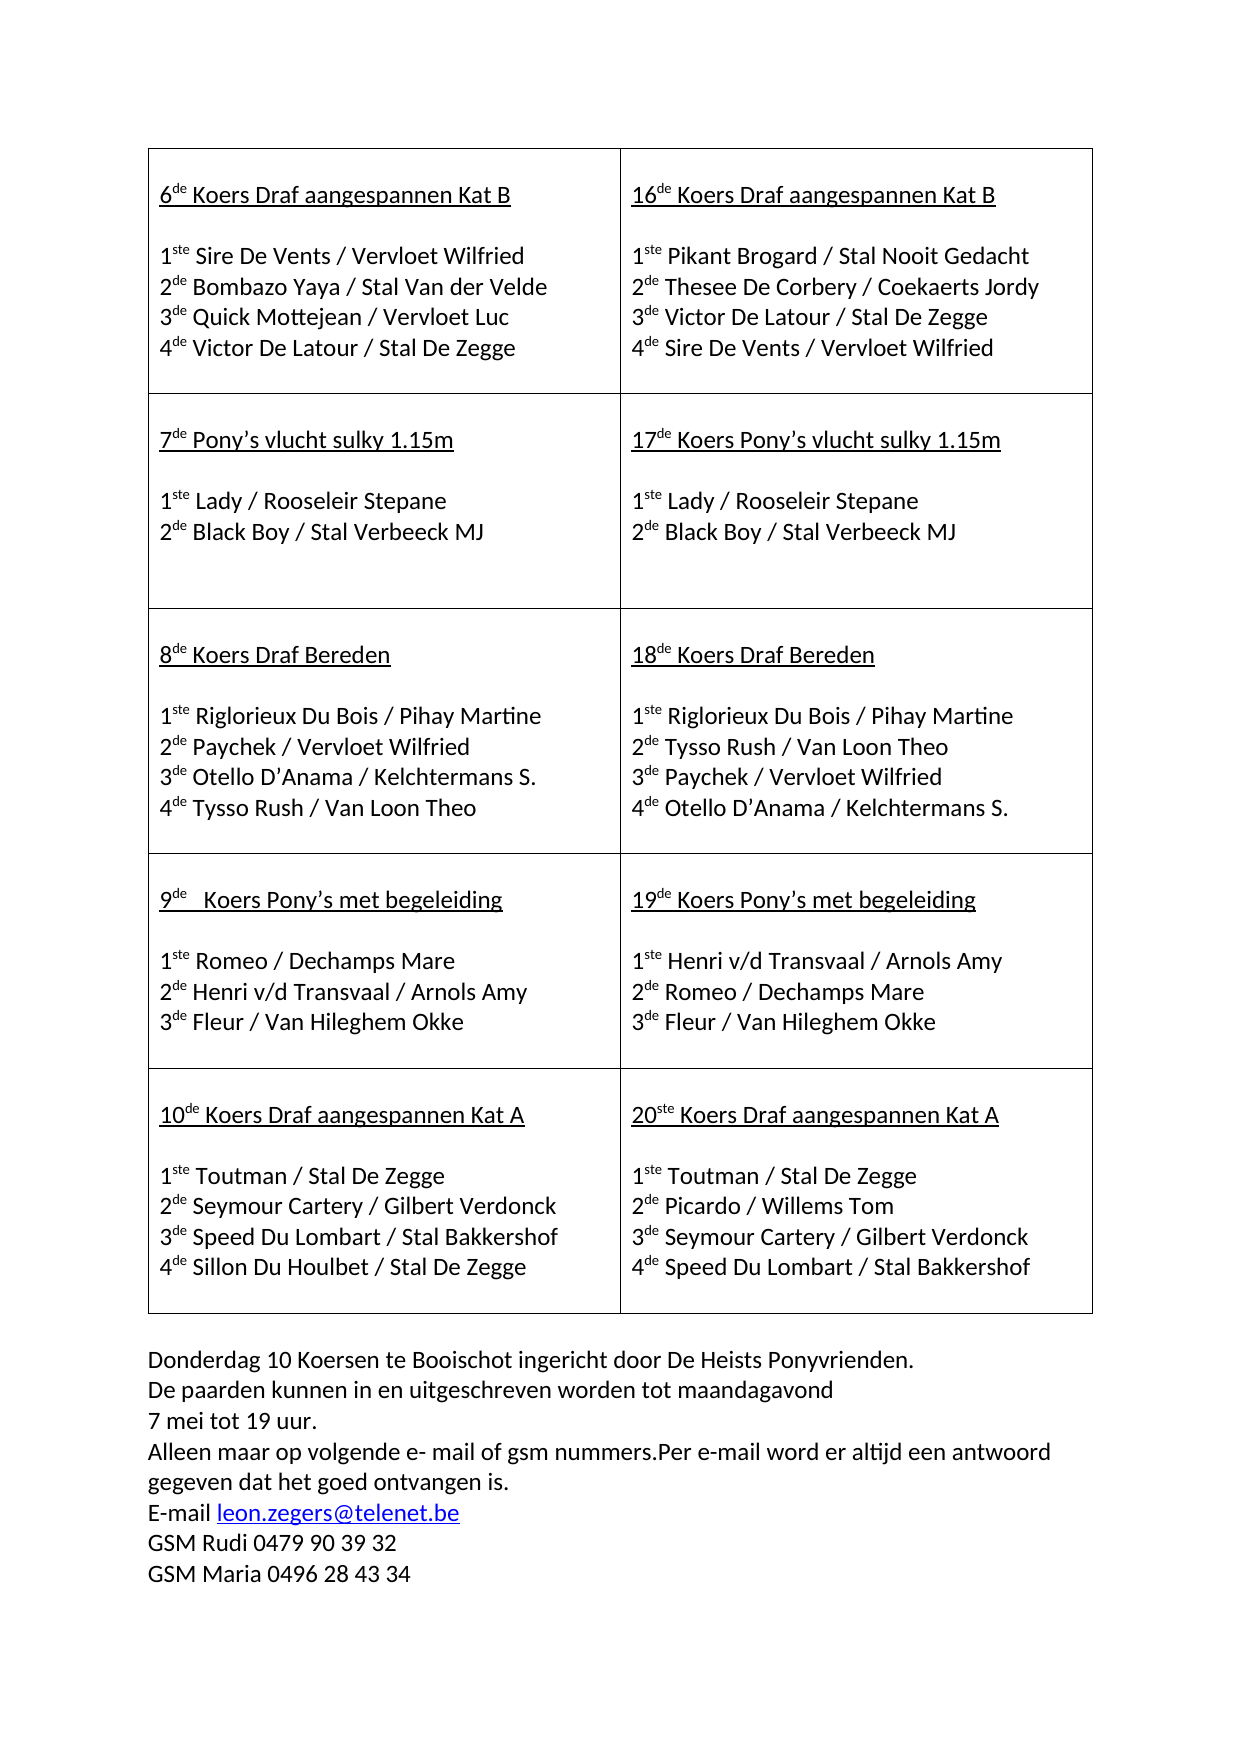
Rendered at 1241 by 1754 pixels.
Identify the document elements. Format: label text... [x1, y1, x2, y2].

text De paarden kunnen in en uitgeschreven worden tot maandagavond [148, 1375, 1093, 1405]
table_cell 17de Koers Pony’s vlucht sulky 1.15m 1ste Lady / Rooseleir Stepane 2de Black Boy / Stal Verbeeck MJ [621, 394, 1092, 607]
text E-mail leon.zegers@telenet.be [148, 1497, 1093, 1527]
text Alleen maar op volgende e- mail of gsm nummers.Per e-mail word er altijd een antwoord gegeven dat het goed ontvangen is. [148, 1436, 1093, 1497]
table_cell 18de Koers Draf Bereden 1ste Riglorieux Du Bois / Pihay Martine 2de Tysso Rush / Van Loon Theo 3de Paychek / Vervloet Wilfried 4de Otello D’Anama / Kelchtermans S. [621, 609, 1092, 853]
table_cell 20ste Koers Draf aangespannen Kat A 1ste Toutman / Stal De Zegge 2de Picardo / Willems Tom 3de Seymour Cartery / Gilbert Verdonck 4de Speed Du Lombart / Stal Bakkershof [621, 1069, 1092, 1313]
text Donderdag 10 Koersen te Booischot ingericht door De Heists Ponyvrienden. [148, 1344, 1093, 1375]
text GSM Maria 0496 28 43 34 [148, 1558, 1093, 1588]
table_cell 7de Pony’s vlucht sulky 1.15m 1ste Lady / Rooseleir Stepane 2de Black Boy / Stal Verbeeck MJ [149, 394, 620, 607]
text GSM Rudi 0479 90 39 32 [148, 1527, 1093, 1558]
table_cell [621, 149, 1092, 393]
table_cell 9de Koers Pony’s met begeleiding 1ste Romeo / Dechamps Mare 2de Henri v/d Transvaal / Arnols Amy 3de Fleur / Van Hileghem Okke [149, 854, 620, 1067]
table_cell 10de Koers Draf aangespannen Kat A 1ste Toutman / Stal De Zegge 2de Seymour Cartery / Gilbert Verdonck 3de Speed Du Lombart / Stal Bakkershof 4de Sillon Du Houlbet / Stal De Zegge [149, 1069, 620, 1313]
table_cell 8de Koers Draf Bereden 1ste Riglorieux Du Bois / Pihay Martine 2de Paychek / Vervloet Wilfried 3de Otello D’Anama / Kelchtermans S. 4de Tysso Rush / Van Loon Theo [149, 609, 620, 853]
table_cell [149, 149, 620, 393]
table_cell 19de Koers Pony’s met begeleiding 1ste Henri v/d Transvaal / Arnols Amy 2de Romeo / Dechamps Mare 3de Fleur / Van Hileghem Okke [621, 854, 1092, 1067]
text 7 mei tot 19 uur. [148, 1405, 1093, 1436]
